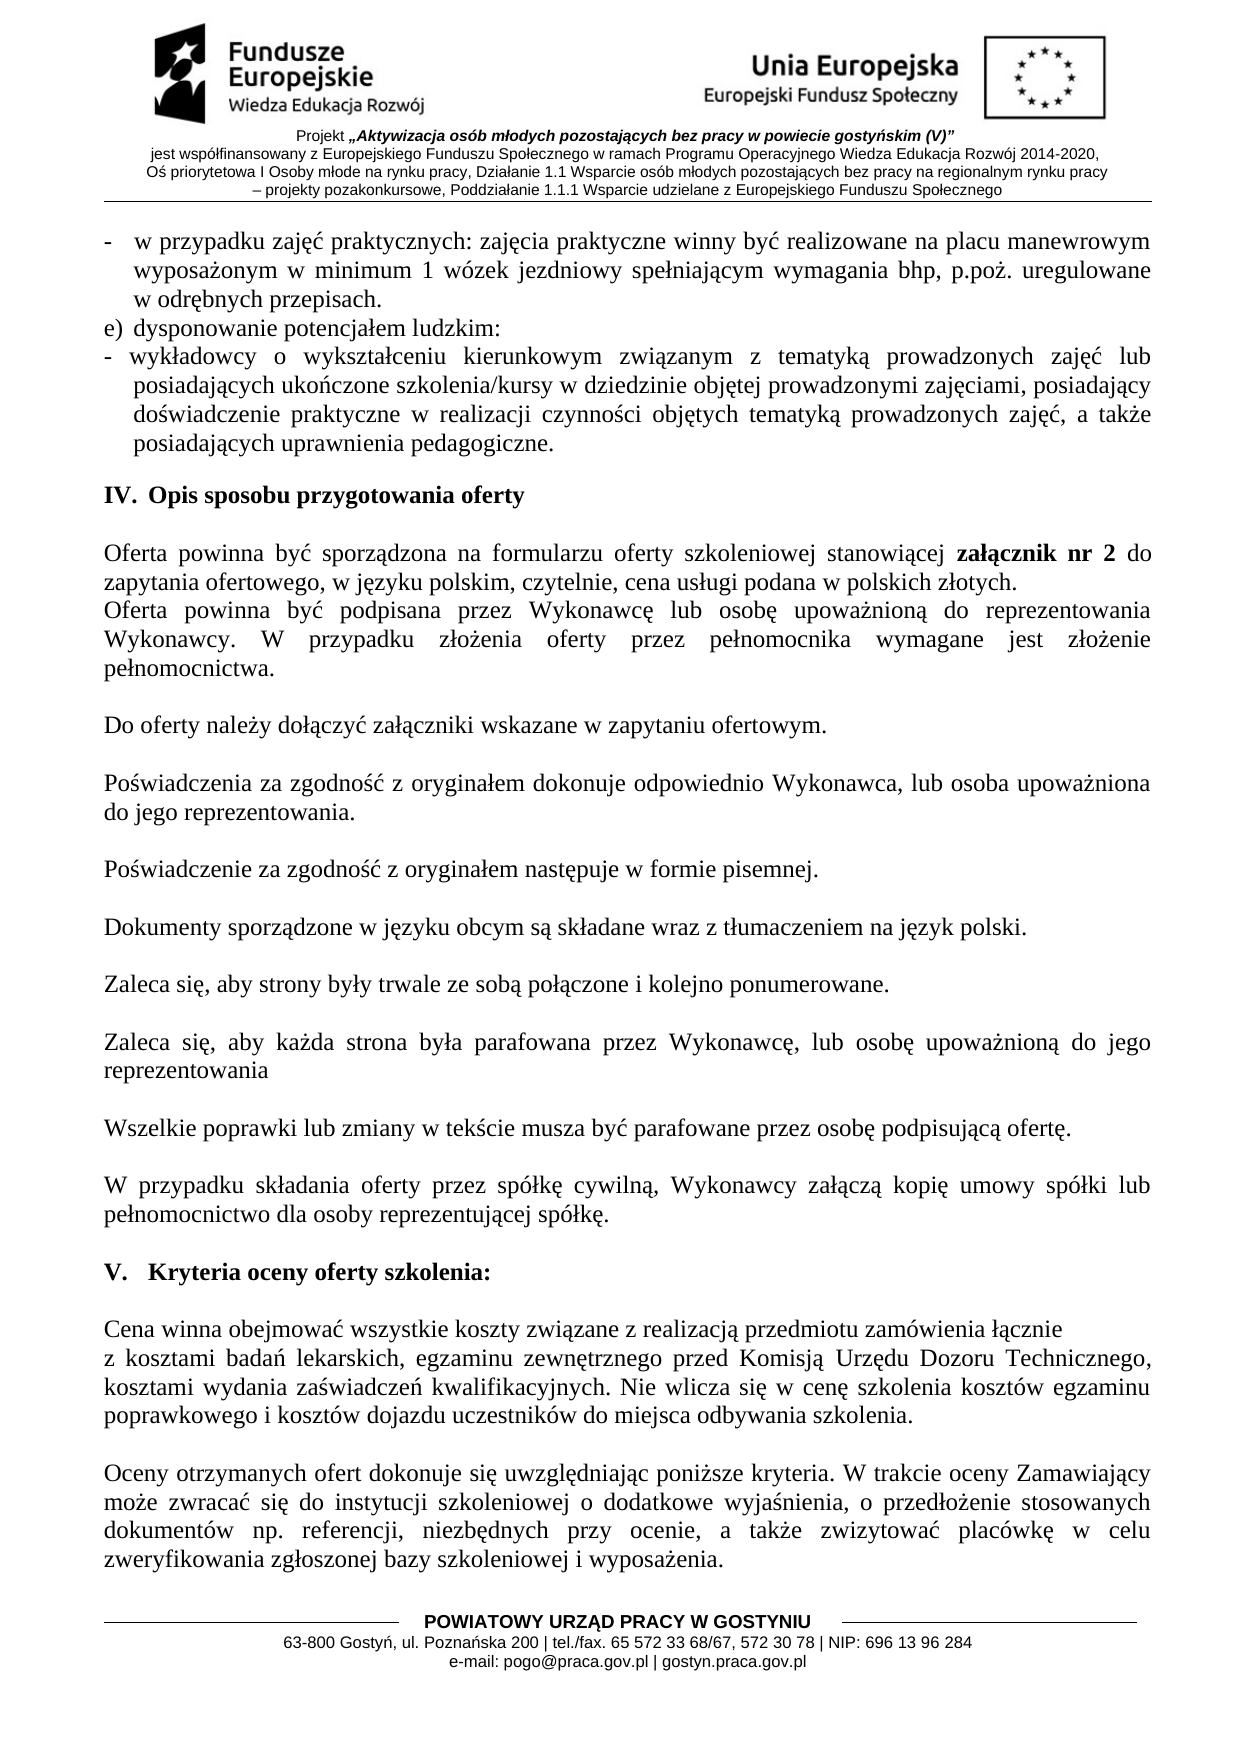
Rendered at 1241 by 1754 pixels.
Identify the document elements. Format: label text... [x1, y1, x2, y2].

text Cena winna obejmować wszystkie koszty związane z realizacją przedmiotu zamówienia łącznie [103, 1314, 1152, 1343]
text Oferta powinna być sporządzona na formularzu oferty szkoleniowej stanowiącej załącznik nr 2 do zapytania ofertowego, w języku polskim, czytelnie, cena usługi podana w polskich złotych. [103, 538, 1152, 595]
text Wszelkie poprawki lub zmiany w tekście musza być parafowane przez osobę podpisującą ofertę. [103, 1113, 1152, 1142]
text Poświadczenia za zgodność z oryginałem dokonuje odpowiednio Wykonawca, lub osoba upoważniona do jego reprezentowania. [103, 768, 1152, 825]
text Do oferty należy dołączyć załączniki wskazane w zapytaniu ofertowym. [103, 710, 1152, 739]
text Zaleca się, aby każda strona była parafowana przez Wykonawcę, lub osobę upoważnioną do jego reprezentowania [103, 1027, 1152, 1084]
text Dokumenty sporządzone w języku obcym są składane wraz z tłumaczeniem na język polski. [103, 912, 1152, 940]
list dysponowanie potencjałem ludzkim: [103, 313, 1152, 341]
text Oceny otrzymanych ofert dokonuje się uwzględniając poniższe kryteria. W trakcie oceny Zamawiający może zwracać się do instytucji szkoleniowej o dodatkowe wyjaśnienia, o przedłożenie stosowanych dokumentów np. referencji, niezbędnych przy ocenie, a także zwizytować placówkę w celu zweryfikowania zgłoszonej bazy szkoleniowej i wyposażenia. [103, 1458, 1152, 1573]
text z kosztami badań lekarskich, egzaminu zewnętrznego przed Komisją Urzędu Dozoru Technicznego, kosztami wydania zaświadczeń kwalifikacyjnych. Nie wlicza się w cenę szkolenia kosztów egzaminu poprawkowego i kosztów dojazdu uczestników do miejsca odbywania szkolenia. [103, 1343, 1152, 1429]
text - wykładowcy o wykształceniu kierunkowym związanym z tematyką prowadzonych zajęć lub posiadających ukończone szkolenia/kursy w dziedzinie objętej prowadzonymi zajęciami, posiadający doświadczenie praktyczne w realizacji czynności objętych tematyką prowadzonych zajęć, a także posiadających uprawnienia pedagogiczne. [103, 341, 1152, 456]
text W przypadku składania oferty przez spółkę cywilną, Wykonawcy załączą kopię umowy spółki lub pełnomocnictwo dla osoby reprezentującej spółkę. [103, 1170, 1152, 1228]
text Poświadczenie za zgodność z oryginałem następuje w formie pisemnej. [103, 854, 1152, 883]
text Zaleca się, aby strony były trwale ze sobą połączone i kolejno ponumerowane. [103, 969, 1152, 998]
list - w przypadku zajęć praktycznych: zajęcia praktyczne winny być realizowane na placu manewrowym wyposażonym w minimum 1 wózek jezdniowy spełniającym wymagania bhp, p.poż. uregulowane w odrębnych przepisach. [103, 226, 1152, 313]
list Kryteria oceny oferty szkolenia: [103, 1257, 1152, 1285]
list Opis sposobu przygotowania oferty [103, 480, 1152, 509]
picture [111, 17, 1144, 127]
text Oferta powinna być podpisana przez Wykonawcę lub osobę upoważnioną do reprezentowania Wykonawcy. W przypadku złożenia oferty przez pełnomocnika wymagane jest złożenie pełnomocnictwa. [103, 595, 1152, 682]
